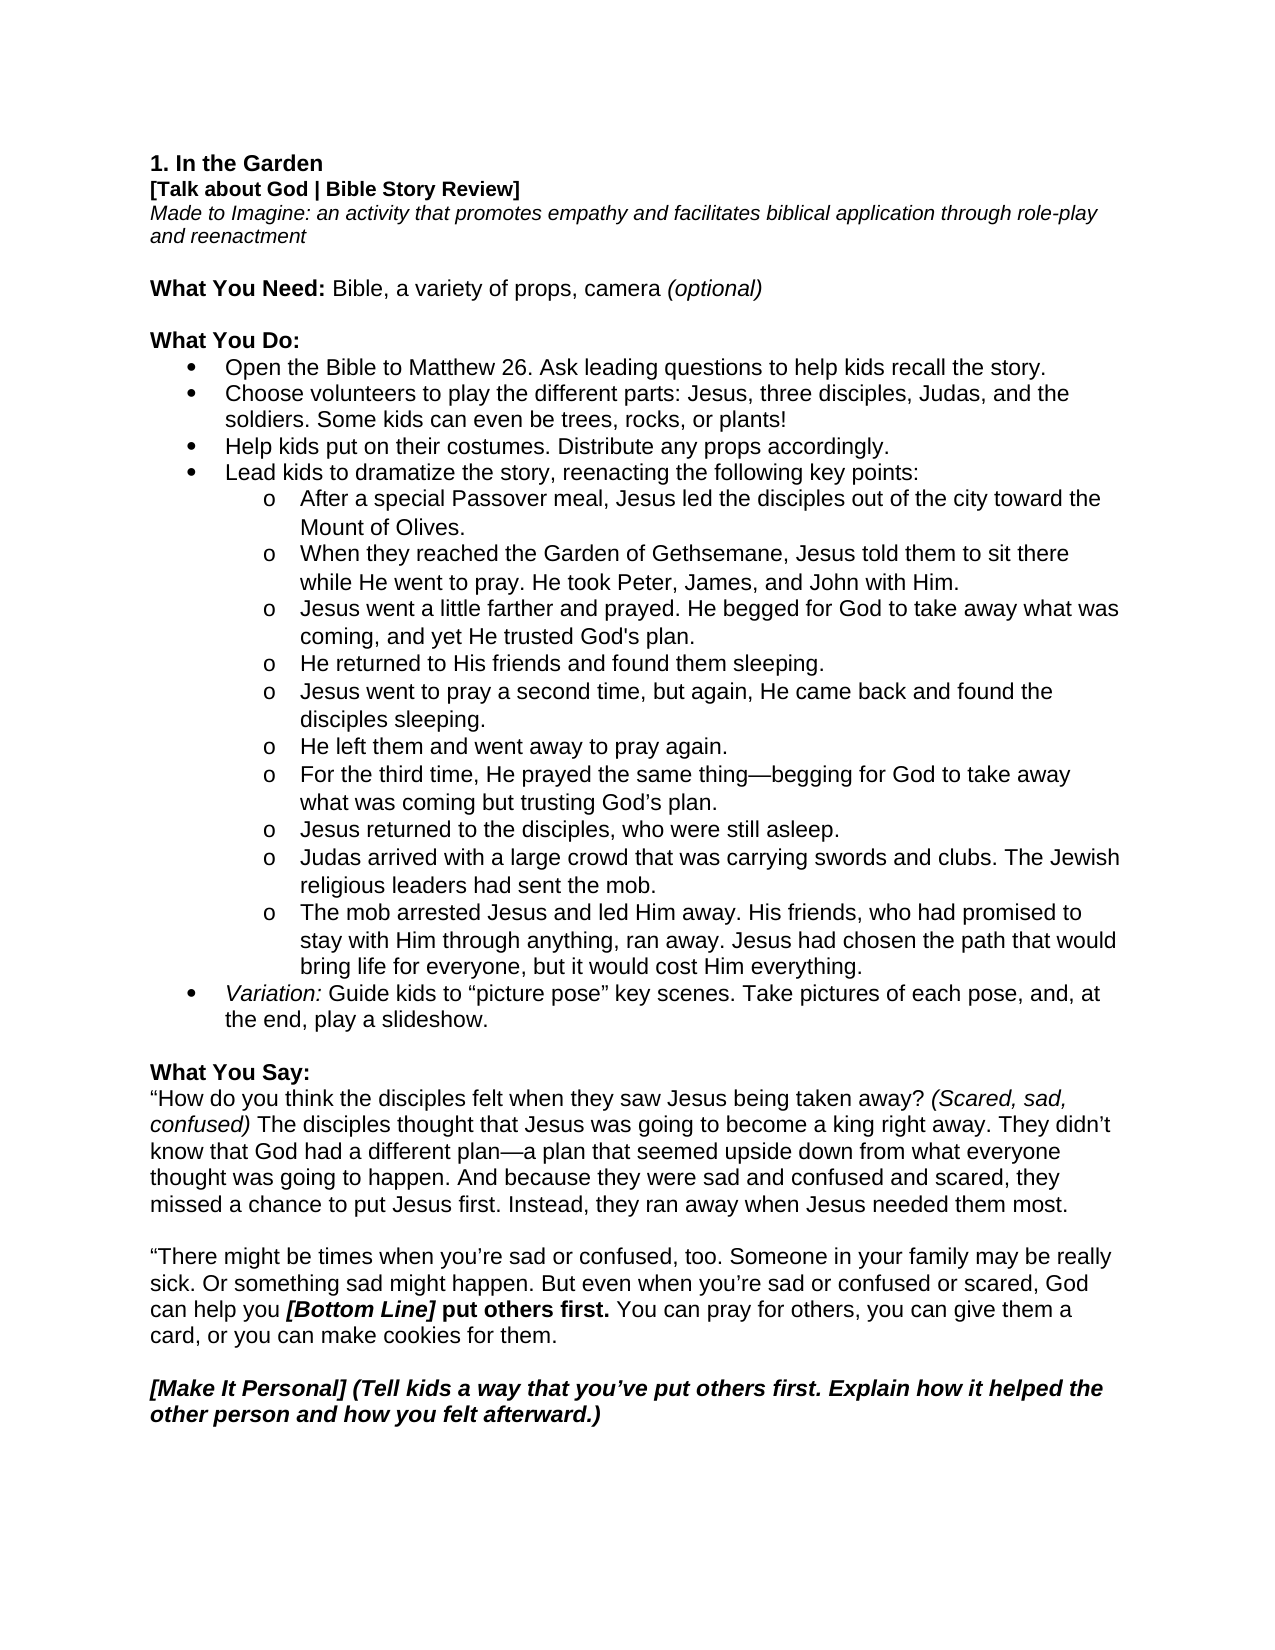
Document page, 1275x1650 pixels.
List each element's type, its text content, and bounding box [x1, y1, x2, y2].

list Jesus went a little farther and prayed. He begged for God to take away what was coming, and yet He trusted God's plan. [262, 595, 1125, 649]
list He returned to His friends and found them sleeping. [262, 649, 1125, 678]
list Jesus went to pray a second time, but again, He came back and found the disciples sleeping. [262, 678, 1125, 733]
list For the third time, He prayed the same thing—begging for God to take away what was coming but trusting God’s plan. [262, 761, 1125, 816]
list Help kids put on their costumes. Distribute any props accordingly. [187, 433, 1125, 459]
text What You Do: [150, 327, 1125, 354]
text “There might be times when you’re sad or confused, too. Someone in your family may be really sick. Or something sad might happen. But even when you’re sad or confused or scared, God can help you [Bottom Line] put others first. You can pray for others, you can give them a card, or you can make cookies for them. [150, 1243, 1125, 1349]
text Made to Imagine: an activity that promotes empathy and facilitates biblical application through role-play and reenactment [150, 200, 1125, 248]
text [Make It Personal] (Tell kids a way that you’ve put others first. Explain how it helped the other person and how you felt afterward.) [150, 1375, 1125, 1428]
list The mob arrested Jesus and led Him away. His friends, who had promised to stay with Him through anything, ran away. Jesus had chosen the path that would bring life for everyone, but it would cost Him everything. [262, 899, 1125, 980]
list Choose volunteers to play the different parts: Jesus, three disciples, Judas, and the soldiers. Some kids can even be trees, rocks, or plants! [187, 380, 1125, 433]
list Jesus returned to the disciples, who were still asleep. [262, 816, 1125, 844]
list Judas arrived with a large crowd that was carrying swords and clubs. The Jewish religious leaders had sent the mob. [262, 844, 1125, 899]
list He left them and went away to pray again. [262, 733, 1125, 761]
text What You Say: [150, 1059, 1125, 1085]
list Open the Bible to Matthew 26. Ask leading questions to help kids recall the story. [187, 354, 1125, 380]
text What You Need: Bible, a variety of props, camera (optional) [150, 274, 1125, 301]
text “How do you think the disciples felt when they saw Jesus being taken away? (Scared, sad, confused) The disciples thought that Jesus was going to become a king right away. They didn’t know that God had a different plan—a plan that seemed upside down from what everyone thought was going to happen. And because they were sad and confused and scared, they missed a chance to put Jesus first. Instead, they ran away when Jesus needed them most. [150, 1085, 1125, 1217]
text 1. In the Garden [150, 150, 1125, 176]
list Variation: Guide kids to “picture pose” key scenes. Take pictures of each pose, and, at the end, play a slideshow. [187, 980, 1125, 1032]
list When they reached the Garden of Gethsemane, Jesus told them to sit there while He went to pray. He took Peter, James, and John with Him. [262, 540, 1125, 595]
text [Talk about God | Bible Story Review] [150, 176, 1125, 200]
list After a special Passover meal, Jesus led the disciples out of the city toward the Mount of Olives. [262, 485, 1125, 540]
list Lead kids to dramatize the story, reenacting the following key points: [187, 459, 1125, 485]
